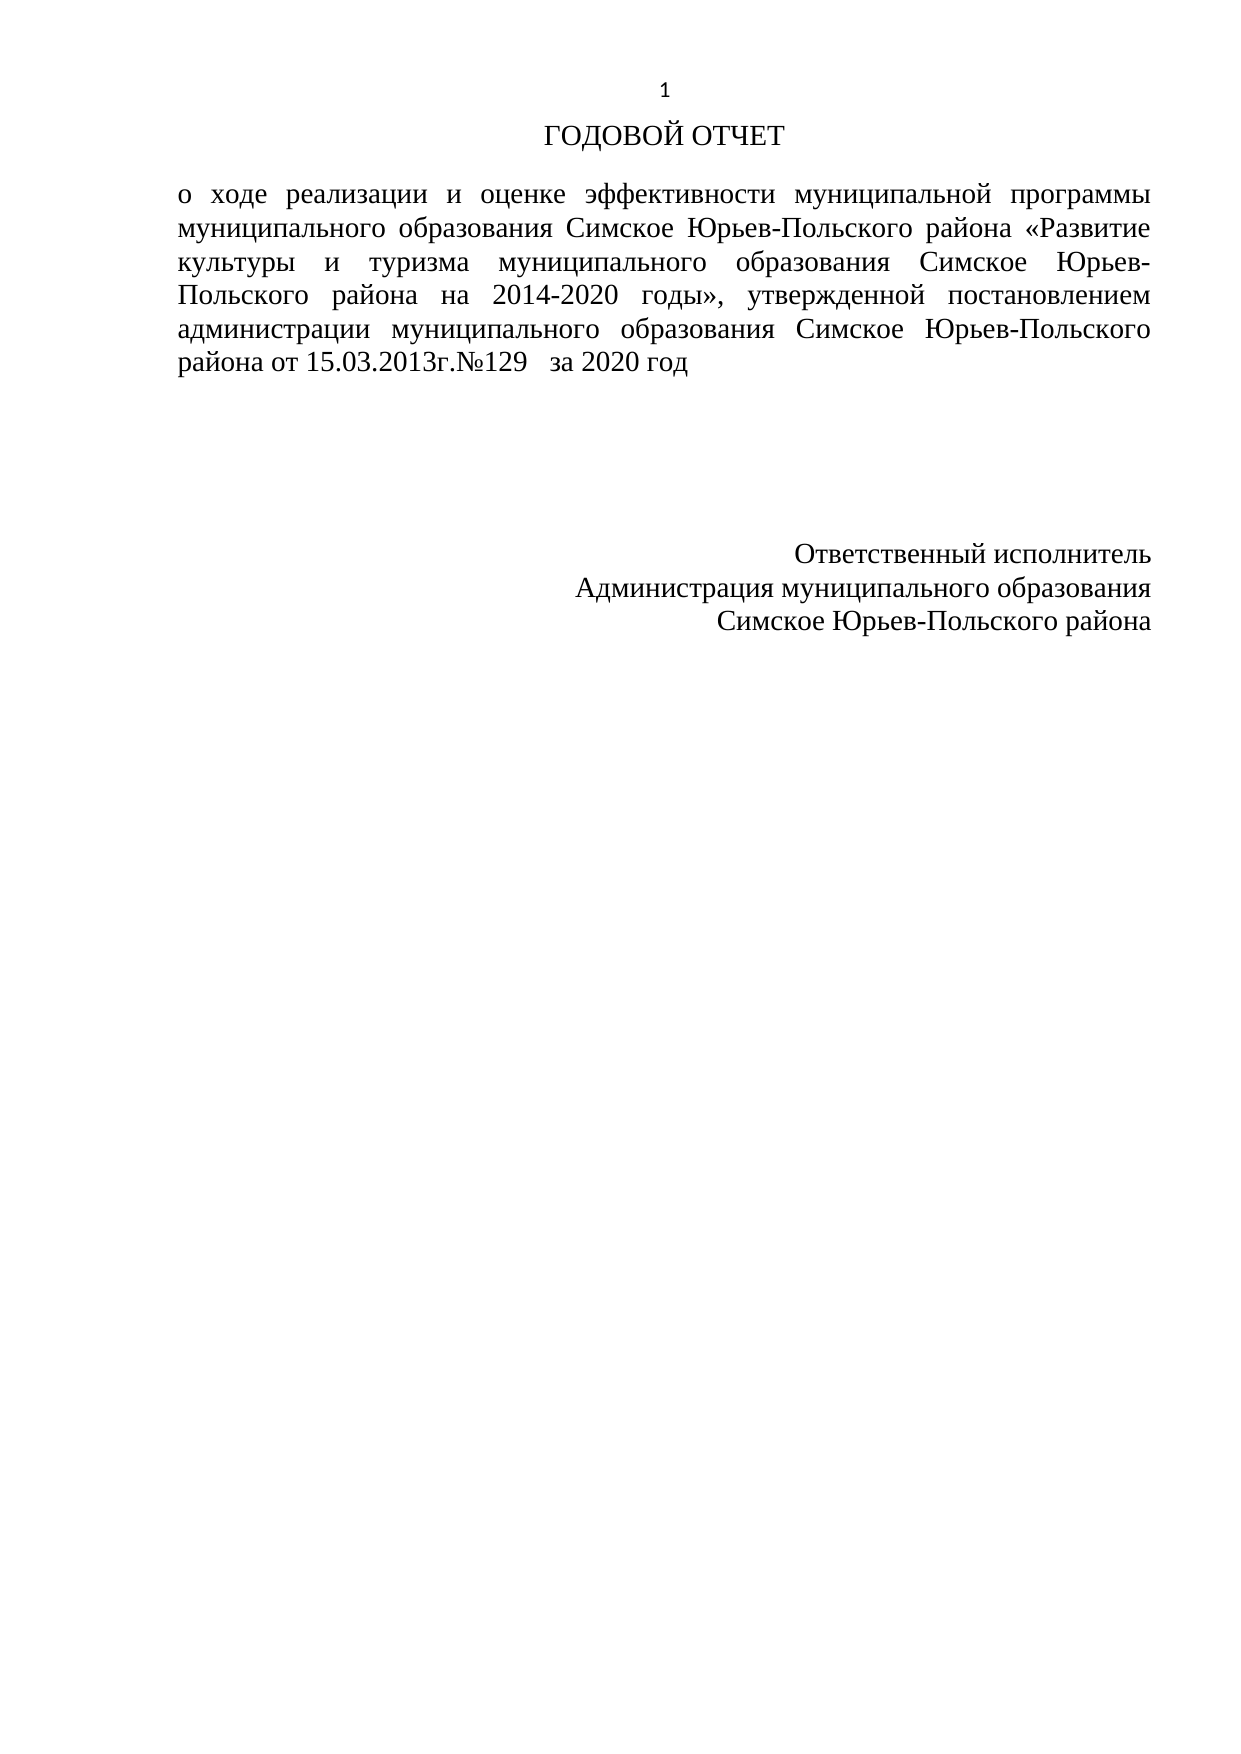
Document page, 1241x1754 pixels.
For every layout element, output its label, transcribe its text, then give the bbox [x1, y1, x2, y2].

text Симское Юрьев-Польского района [177, 603, 1152, 637]
text ГОДОВОЙ ОТЧЕТ [177, 118, 1152, 152]
text о ходе реализации и оценке эффективности муниципальной программы муниципального образования Симское Юрьев-Польского района «Развитие культуры и туризма муниципального образования Симское Юрьев-Польского района на 2014-2020 годы», утвержденной постановлением администрации муниципального образования Симское Юрьев-Польского района от 15.03.2013г.№129 за 2020 год [177, 177, 1152, 378]
text Ответственный исполнитель [177, 536, 1152, 570]
text Администрация муниципального образования [177, 570, 1152, 603]
